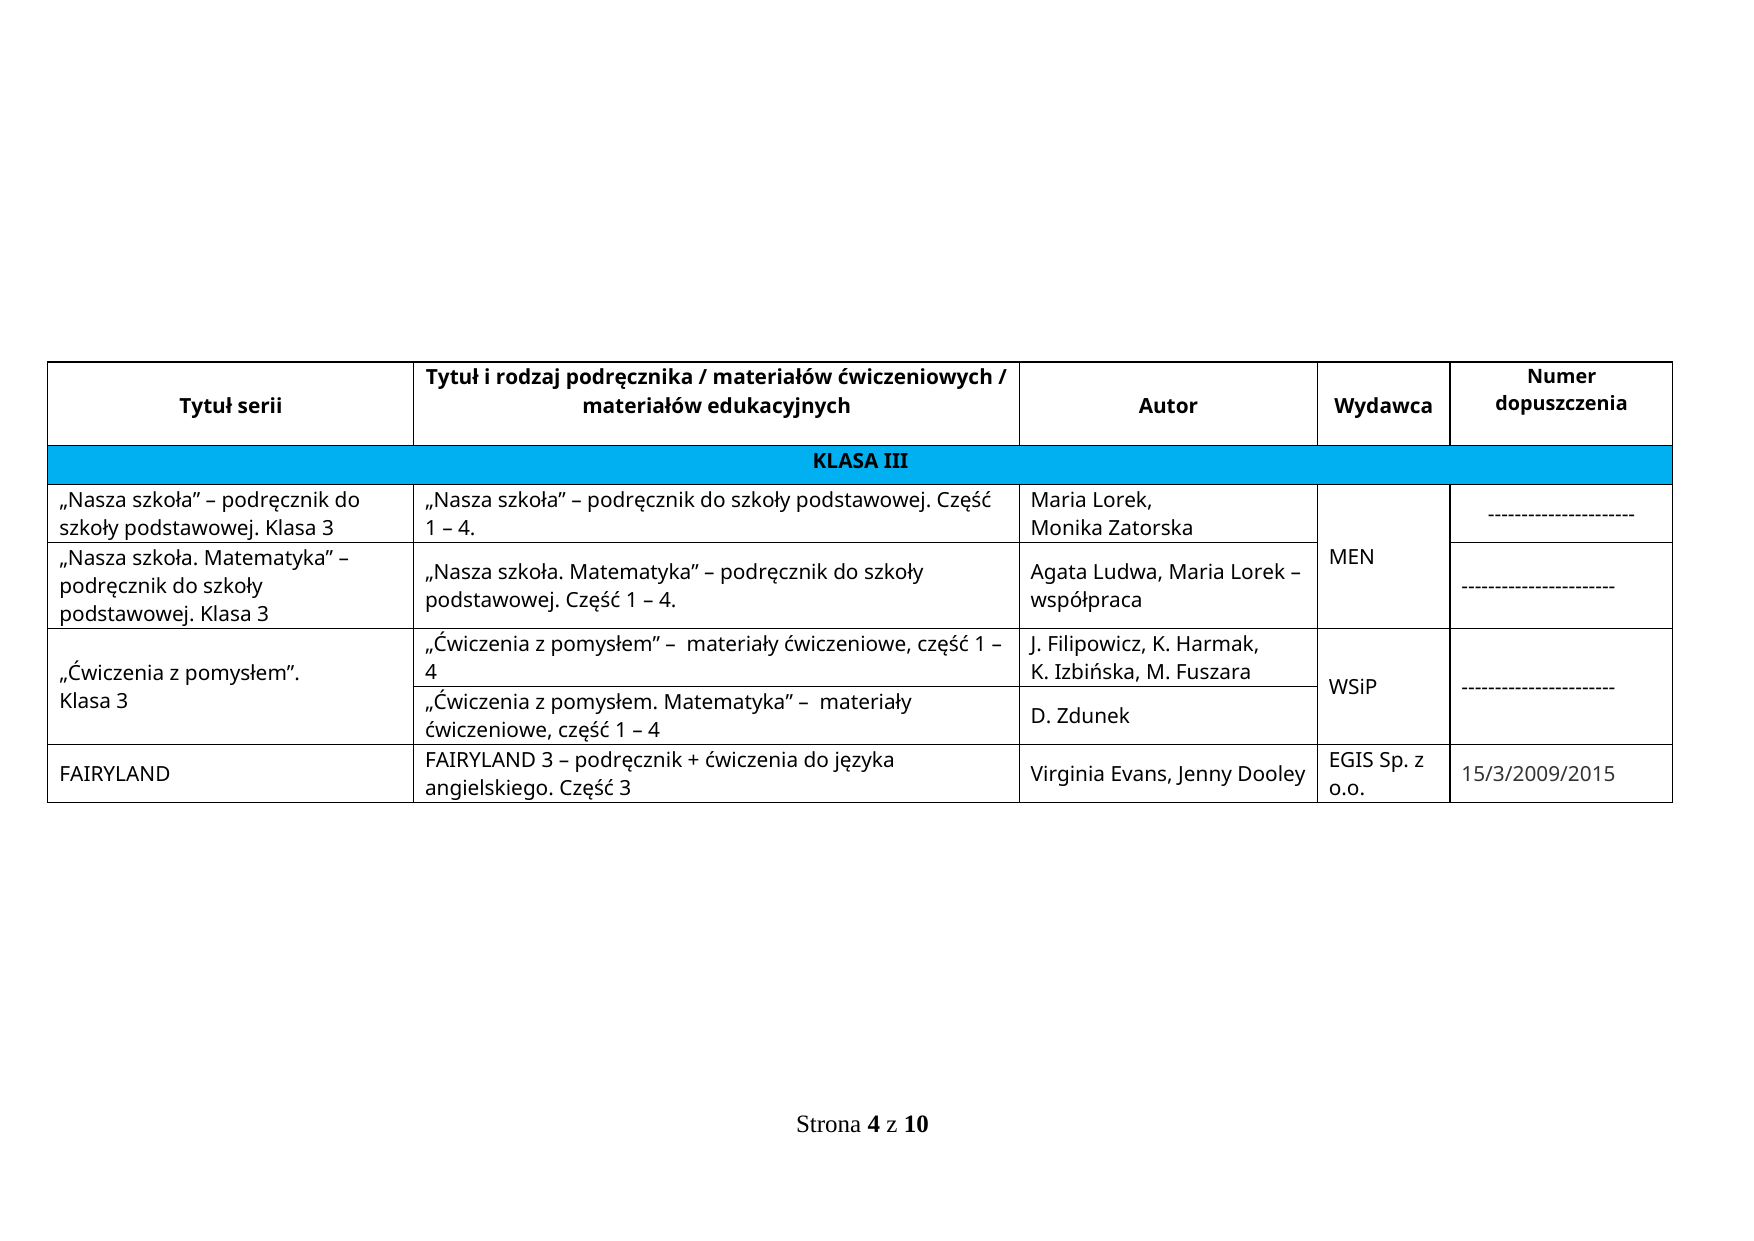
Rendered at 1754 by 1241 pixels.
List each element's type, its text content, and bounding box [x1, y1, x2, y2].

table_cell „Ćwiczenia z pomysłem” – materiały ćwiczeniowe, część 1 – 4 [414, 629, 1019, 686]
table_cell „Nasza szkoła” – podręcznik do szkoły podstawowej. Klasa 3 [48, 485, 413, 542]
table_cell D. Zdunek [1020, 687, 1317, 744]
table_cell „Ćwiczenia z pomysłem. Matematyka” – materiały ćwiczeniowe, część 1 – 4 [414, 687, 1019, 744]
table_cell „Nasza szkoła. Matematyka” – podręcznik do szkoły podstawowej. Klasa 3 [48, 543, 413, 628]
table_cell „Ćwiczenia z pomysłem”. Klasa 3 [48, 629, 413, 744]
table_header Wydawca [1318, 363, 1449, 445]
table_header Numer dopuszczenia [1451, 363, 1672, 445]
table_cell MEN [1318, 485, 1449, 628]
table_cell „Nasza szkoła. Matematyka” – podręcznik do szkoły podstawowej. Część 1 – 4. [414, 543, 1019, 628]
table_header Tytuł i rodzaj podręcznika / materiałów ćwiczeniowych / materiałów edukacyjnych [414, 363, 1019, 445]
table_cell ---------------------- [1451, 485, 1672, 542]
table_cell KLASA III [48, 446, 1672, 484]
table_cell Maria Lorek, Monika Zatorska [1020, 485, 1317, 542]
table_cell ----------------------- [1451, 543, 1672, 628]
table_cell EGIS Sp. z o.o. [1318, 745, 1449, 802]
table_cell „Nasza szkoła” – podręcznik do szkoły podstawowej. Część 1 – 4. [414, 485, 1019, 542]
table_header Autor [1020, 363, 1317, 445]
table_cell FAIRYLAND 3 – podręcznik + ćwiczenia do języka angielskiego. Część 3 [414, 745, 1019, 802]
table_cell J. Filipowicz, K. Harmak, K. Izbińska, M. Fuszara [1020, 629, 1317, 686]
table_cell 15/3/2009/2015 [1451, 745, 1672, 802]
table_cell ----------------------- [1451, 629, 1672, 744]
table_cell FAIRYLAND [48, 745, 413, 802]
table_header Tytuł serii [48, 363, 413, 445]
table_cell Virginia Evans, Jenny Dooley [1020, 745, 1317, 802]
table_cell WSiP [1318, 629, 1449, 744]
table_cell Agata Ludwa, Maria Lorek – współpraca [1020, 543, 1317, 628]
